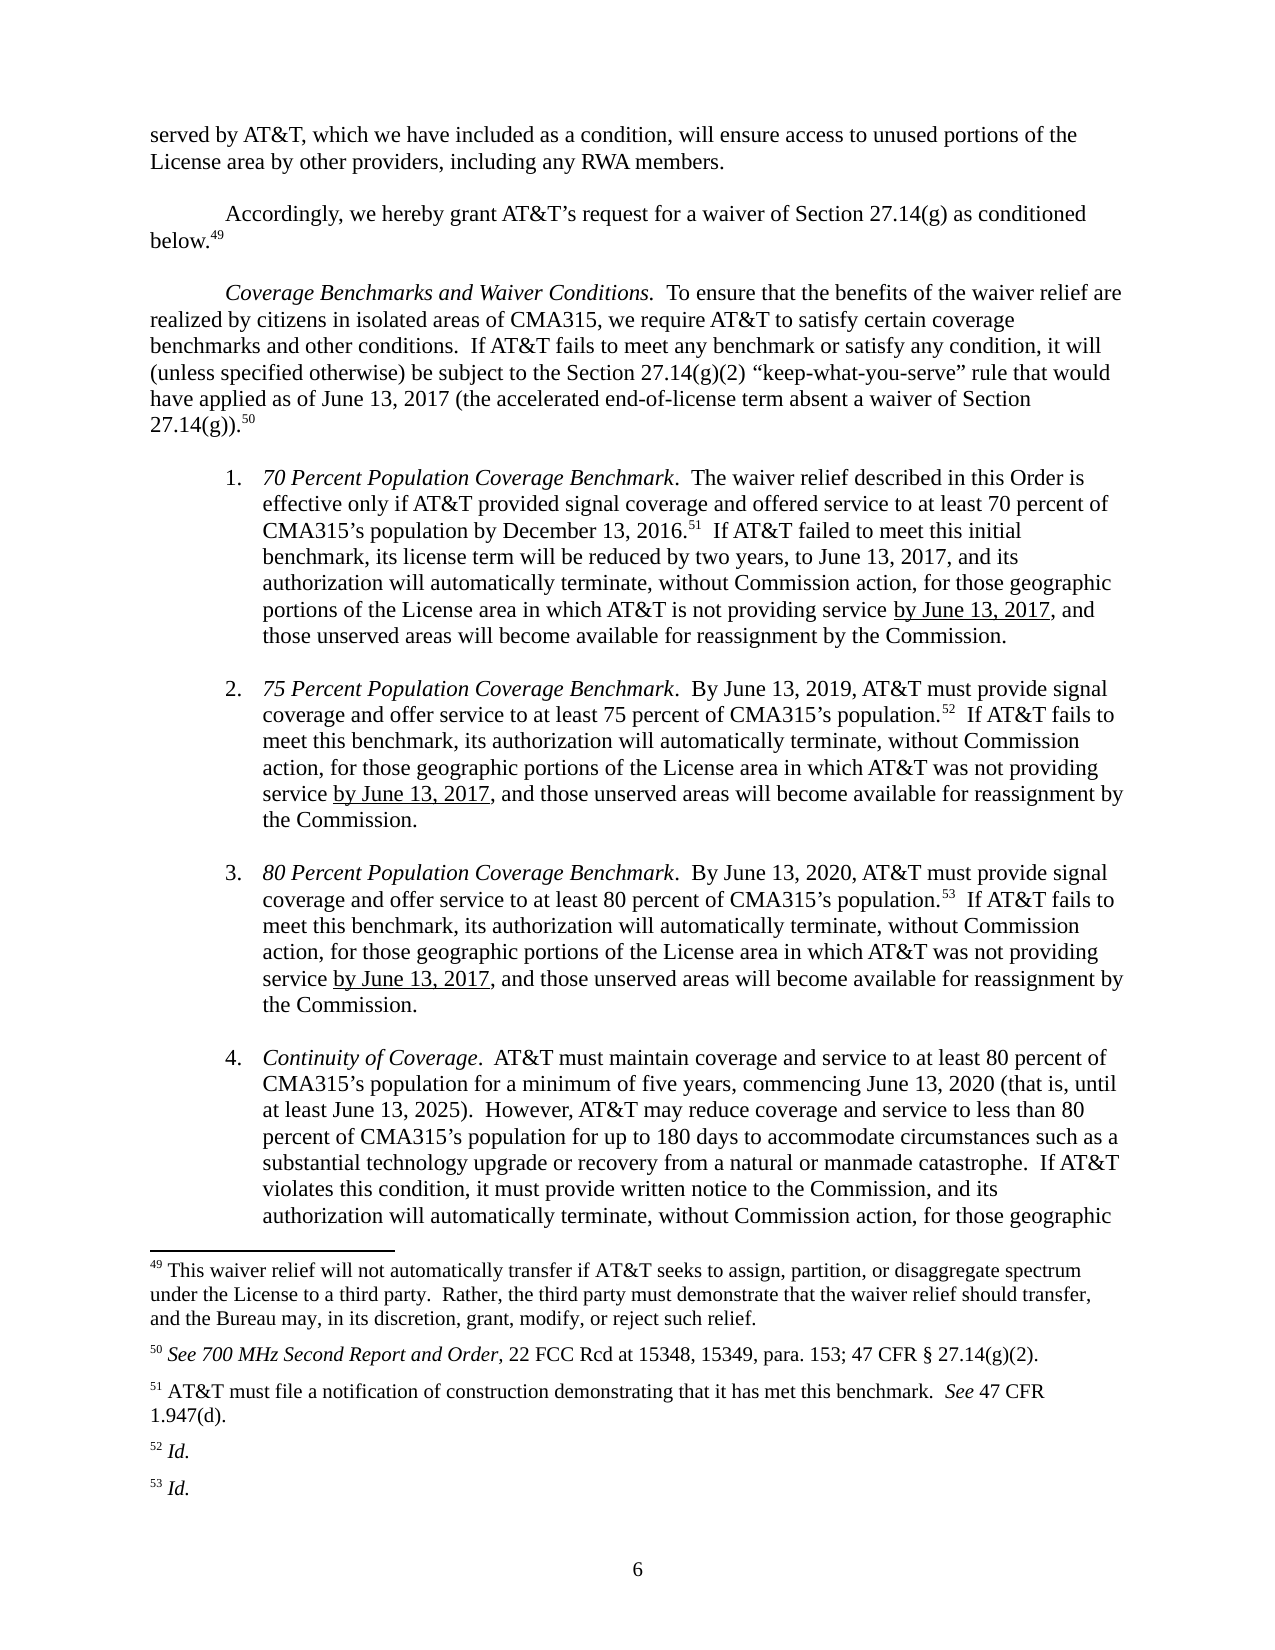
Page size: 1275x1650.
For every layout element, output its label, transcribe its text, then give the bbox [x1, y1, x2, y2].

list 70 Percent Population Coverage Benchmark. The waiver relief described in this Order is effective only if AT&T provided signal coverage and offered service to at least 70 percent of CMA315’s population by December 13, 2016. If AT&T failed to meet this initial benchmark, its license term will be reduced by two years, to June 13, 2017, and its authorization will automatically terminate, without Commission action, for those geographic portions of the License area in which AT&T is not providing service by June 13, 2017, and those unserved areas will become available for reassignment by the Commission. [225, 464, 1125, 648]
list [225, 1044, 1125, 1228]
list 80 Percent Population Coverage Benchmark. By June 13, 2020, AT&T must provide signal coverage and offer service to at least 80 percent of CMA315’s population. If AT&T fails to meet this benchmark, its authorization will automatically terminate, without Commission action, for those geographic portions of the License area in which AT&T was not providing service by June 13, 2017, and those unserved areas will become available for reassignment by the Commission. [225, 859, 1125, 1017]
list Coverage Benchmarks and Waiver Conditions. To ensure that the benefits of the waiver relief are realized by citizens in isolated areas of CMA315, we require AT&T to satisfy certain coverage benchmarks and other conditions. If AT&T fails to meet any benchmark or satisfy any condition, it will (unless specified otherwise) be subject to the Section 27.14(g)(2) “keep-what-you-serve” rule that would have applied as of June 13, 2017 (the accelerated end-of-license term absent a waiver of Section 27.14(g)). [150, 279, 1125, 438]
list Accordingly, we hereby grant AT&T’s request for a waiver of Section 27.14(g) as conditioned below. [150, 200, 1125, 253]
list 75 Percent Population Coverage Benchmark. By June 13, 2019, AT&T must provide signal coverage and offer service to at least 75 percent of CMA315’s population. If AT&T fails to meet this benchmark, its authorization will automatically terminate, without Commission action, for those geographic portions of the License area in which AT&T was not providing service by June 13, 2017, and those unserved areas will become available for reassignment by the Commission. [225, 675, 1125, 833]
